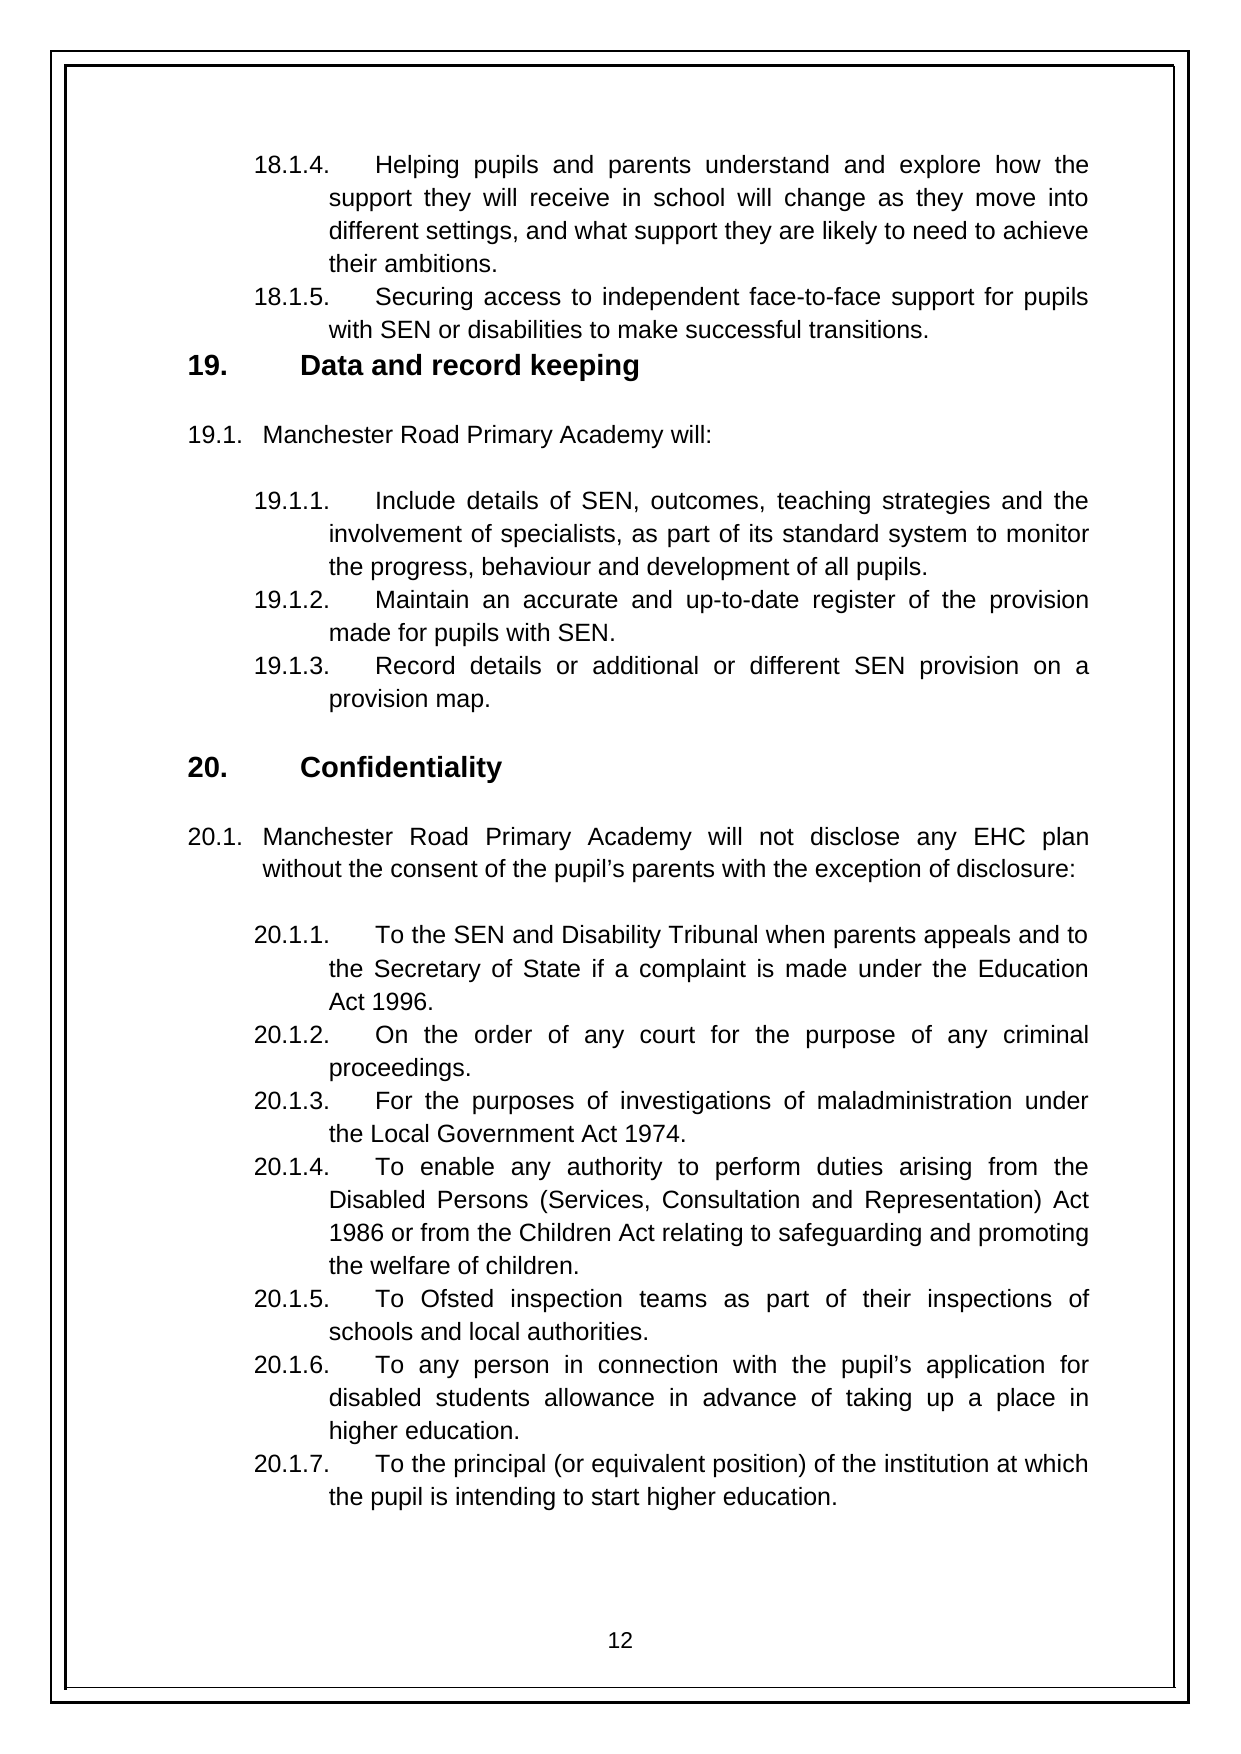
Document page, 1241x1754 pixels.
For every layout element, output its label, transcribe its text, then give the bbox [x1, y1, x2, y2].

list Manchester Road Primary Academy will not disclose any EHC plan without the consent of the pupil’s parents with the exception of disclosure: [187, 821, 1090, 883]
list Record details or additional or different SEN provision on a provision map. [253, 651, 1090, 713]
list Helping pupils and parents understand and explore how the support they will receive in school will change as they move into different settings, and what support they are likely to need to achieve their ambitions. [253, 150, 1090, 278]
list Securing access to independent face-to-face support for pupils with SEN or disabilities to make successful transitions. [253, 282, 1090, 344]
list To any person in connection with the pupil’s application for disabled students allowance in advance of taking up a place in higher education. [253, 1350, 1090, 1444]
list To Ofsted inspection teams as part of their inspections of schools and local authorities. [253, 1284, 1090, 1346]
list Data and record keeping [187, 348, 1090, 382]
list Manchester Road Primary Academy will: [187, 420, 1090, 448]
list To the SEN and Disability Tribunal when parents appeals and to the Secretary of State if a complaint is made under the Education Act 1996. [253, 921, 1090, 1015]
list For the purposes of investigations of maladministration under the Local Government Act 1974. [253, 1086, 1090, 1147]
list Maintain an accurate and up-to-date register of the provision made for pupils with SEN. [253, 585, 1090, 647]
list To enable any authority to perform duties arising from the Disabled Persons (Services, Consultation and Representation) Act 1986 or from the Children Act relating to safeguarding and promoting the welfare of children. [253, 1152, 1090, 1279]
list Include details of SEN, outcomes, teaching strategies and the involvement of specialists, as part of its standard system to monitor the progress, behaviour and development of all pupils. [253, 486, 1090, 581]
list To the principal (or equivalent position) of the institution at which the pupil is intending to start higher education. [253, 1449, 1090, 1511]
list On the order of any court for the purpose of any criminal proceedings. [253, 1019, 1090, 1081]
list Confidentiality [187, 750, 1090, 783]
